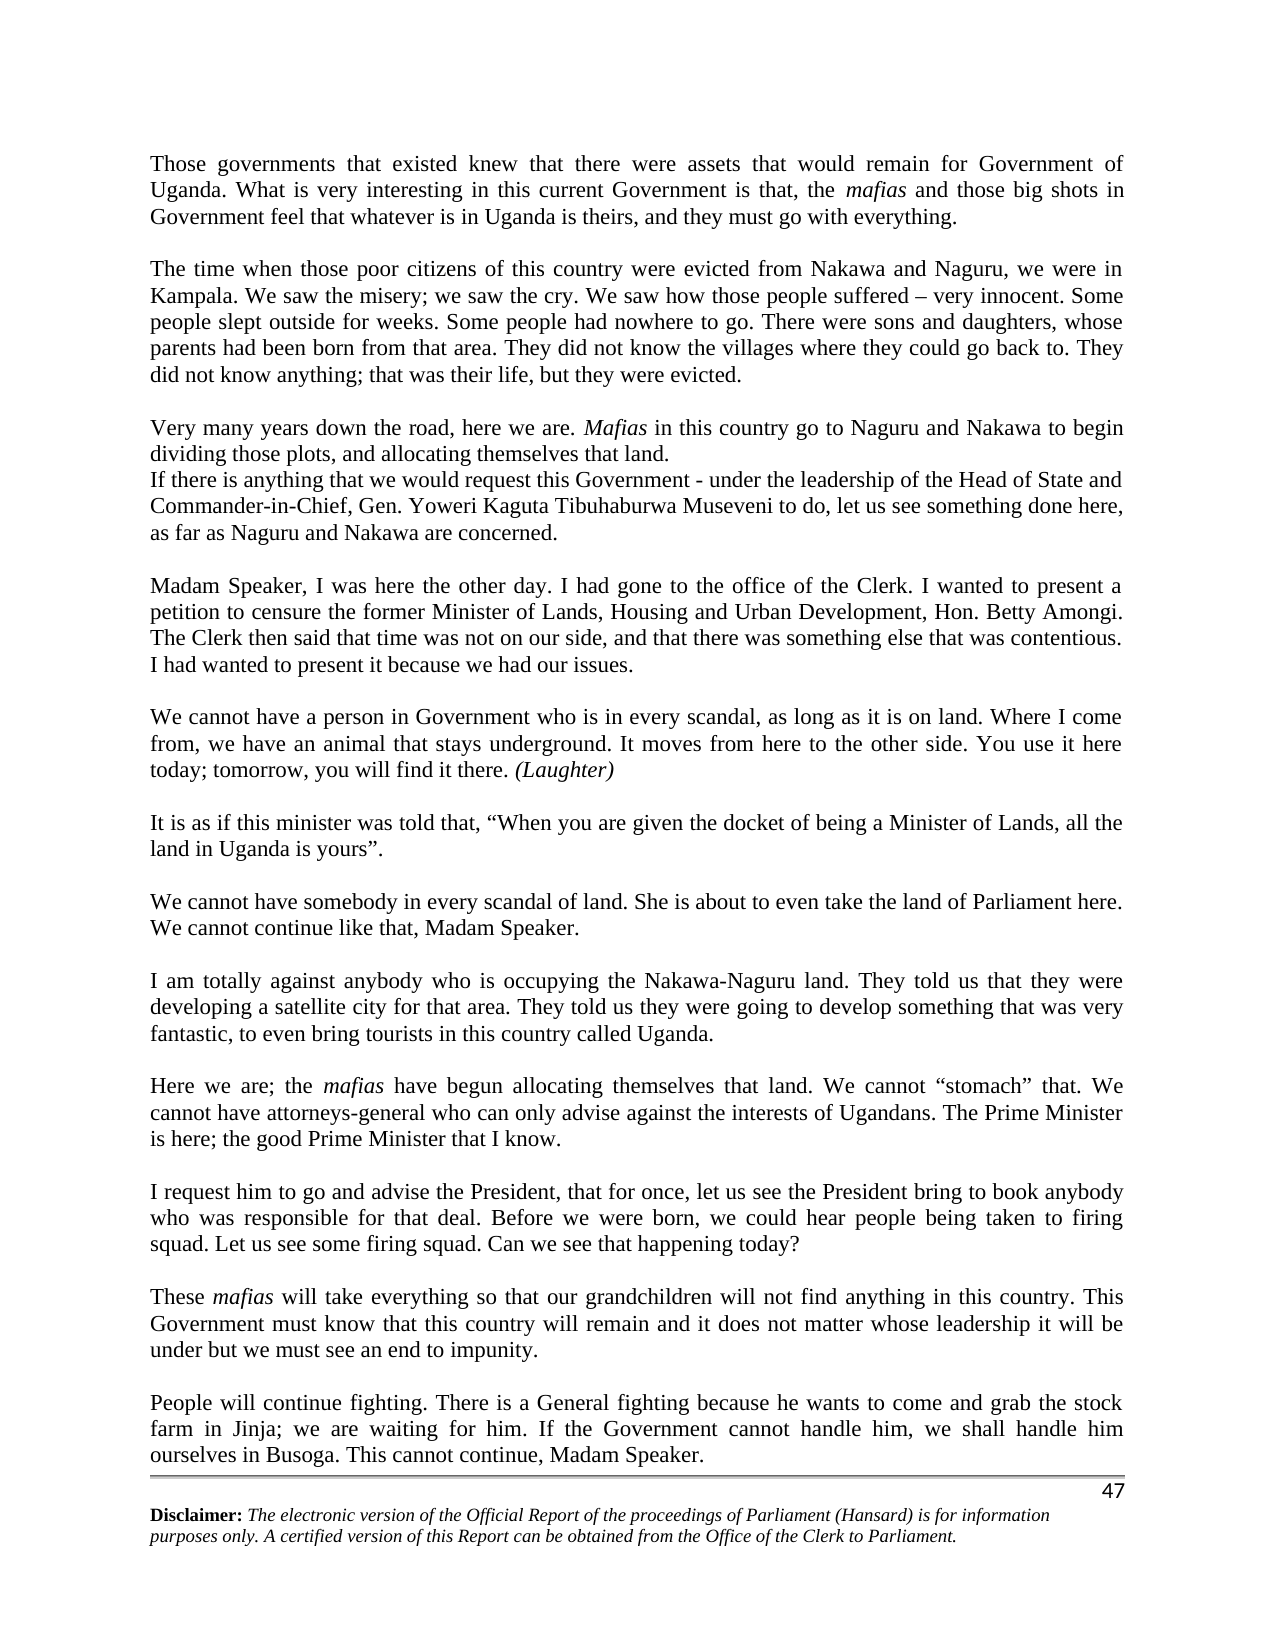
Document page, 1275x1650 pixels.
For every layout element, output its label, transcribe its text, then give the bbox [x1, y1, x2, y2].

picture [150, 1475, 1125, 1479]
text Very many years down the road, here we are. Mafias in this country go to Naguru and Nakawa to begin dividing those plots, and allocating themselves that land. [150, 413, 1125, 466]
text I am totally against anybody who is occupying the Nakawa-Naguru land. They told us that they were developing a satellite city for that area. They told us they were going to develop something that was very fantastic, to even bring tourists in this country called Uganda. [150, 967, 1125, 1046]
text We cannot have somebody in every scandal of land. She is about to even take the land of Parliament here. We cannot continue like that, Madam Speaker. [150, 888, 1125, 941]
text These mafias will take everything so that our grandchildren will not find anything in this country. This Government must know that this country will remain and it does not matter whose leadership it will be under but we must see an end to impunity. [150, 1283, 1125, 1362]
text Those governments that existed knew that there were assets that would remain for Government of Uganda. What is very interesting in this current Government is that, the mafias and those big shots in Government feel that whatever is in Uganda is theirs, and they must go with everything. [150, 150, 1125, 229]
text The time when those poor citizens of this country were evicted from Nakawa and Naguru, we were in Kampala. We saw the misery; we saw the cry. We saw how those people suffered – very innocent. Some people slept outside for weeks. Some people had nowhere to go. There were sons and daughters, whose parents had been born from that area. They did not know the villages where they could go back to. They did not know anything; that was their life, but they were evicted. [150, 255, 1125, 387]
text People will continue fighting. There is a General fighting because he wants to come and grab the stock farm in Jinja; we are waiting for him. If the Government cannot handle him, we shall handle him ourselves in Busoga. This cannot continue, Madam Speaker. [150, 1389, 1125, 1468]
text Here we are; the mafias have begun allocating themselves that land. We cannot “stomach” that. We cannot have attorneys-general who can only advise against the interests of Ugandans. The Prime Minister is here; the good Prime Minister that I know. [150, 1072, 1125, 1151]
text Madam Speaker, I was here the other day. I had gone to the office of the Clerk. I wanted to present a petition to censure the former Minister of Lands, Housing and Urban Development, Hon. Betty Amongi. The Clerk then said that time was not on our side, and that there was something else that was contentious. I had wanted to present it because we had our issues. [150, 572, 1125, 677]
text It is as if this minister was told that, “When you are given the docket of being a Minister of Lands, all the land in Uganda is yours”. [150, 809, 1125, 862]
text I request him to go and advise the President, that for once, let us see the President bring to book anybody who was responsible for that deal. Before we were born, we could hear people being taken to firing squad. Let us see some firing squad. Can we see that happening today? [150, 1178, 1125, 1257]
text We cannot have a person in Government who is in every scandal, as long as it is on land. Where I come from, we have an animal that stays underground. It moves from here to the other side. You use it here today; tomorrow, you will find it there. (Laughter) [150, 703, 1125, 782]
text If there is anything that we would request this Government - under the leadership of the Head of State and Commander-in-Chief, Gen. Yoweri Kaguta Tibuhaburwa Museveni to do, let us see something done here, as far as Naguru and Nakawa are concerned. [150, 466, 1125, 545]
